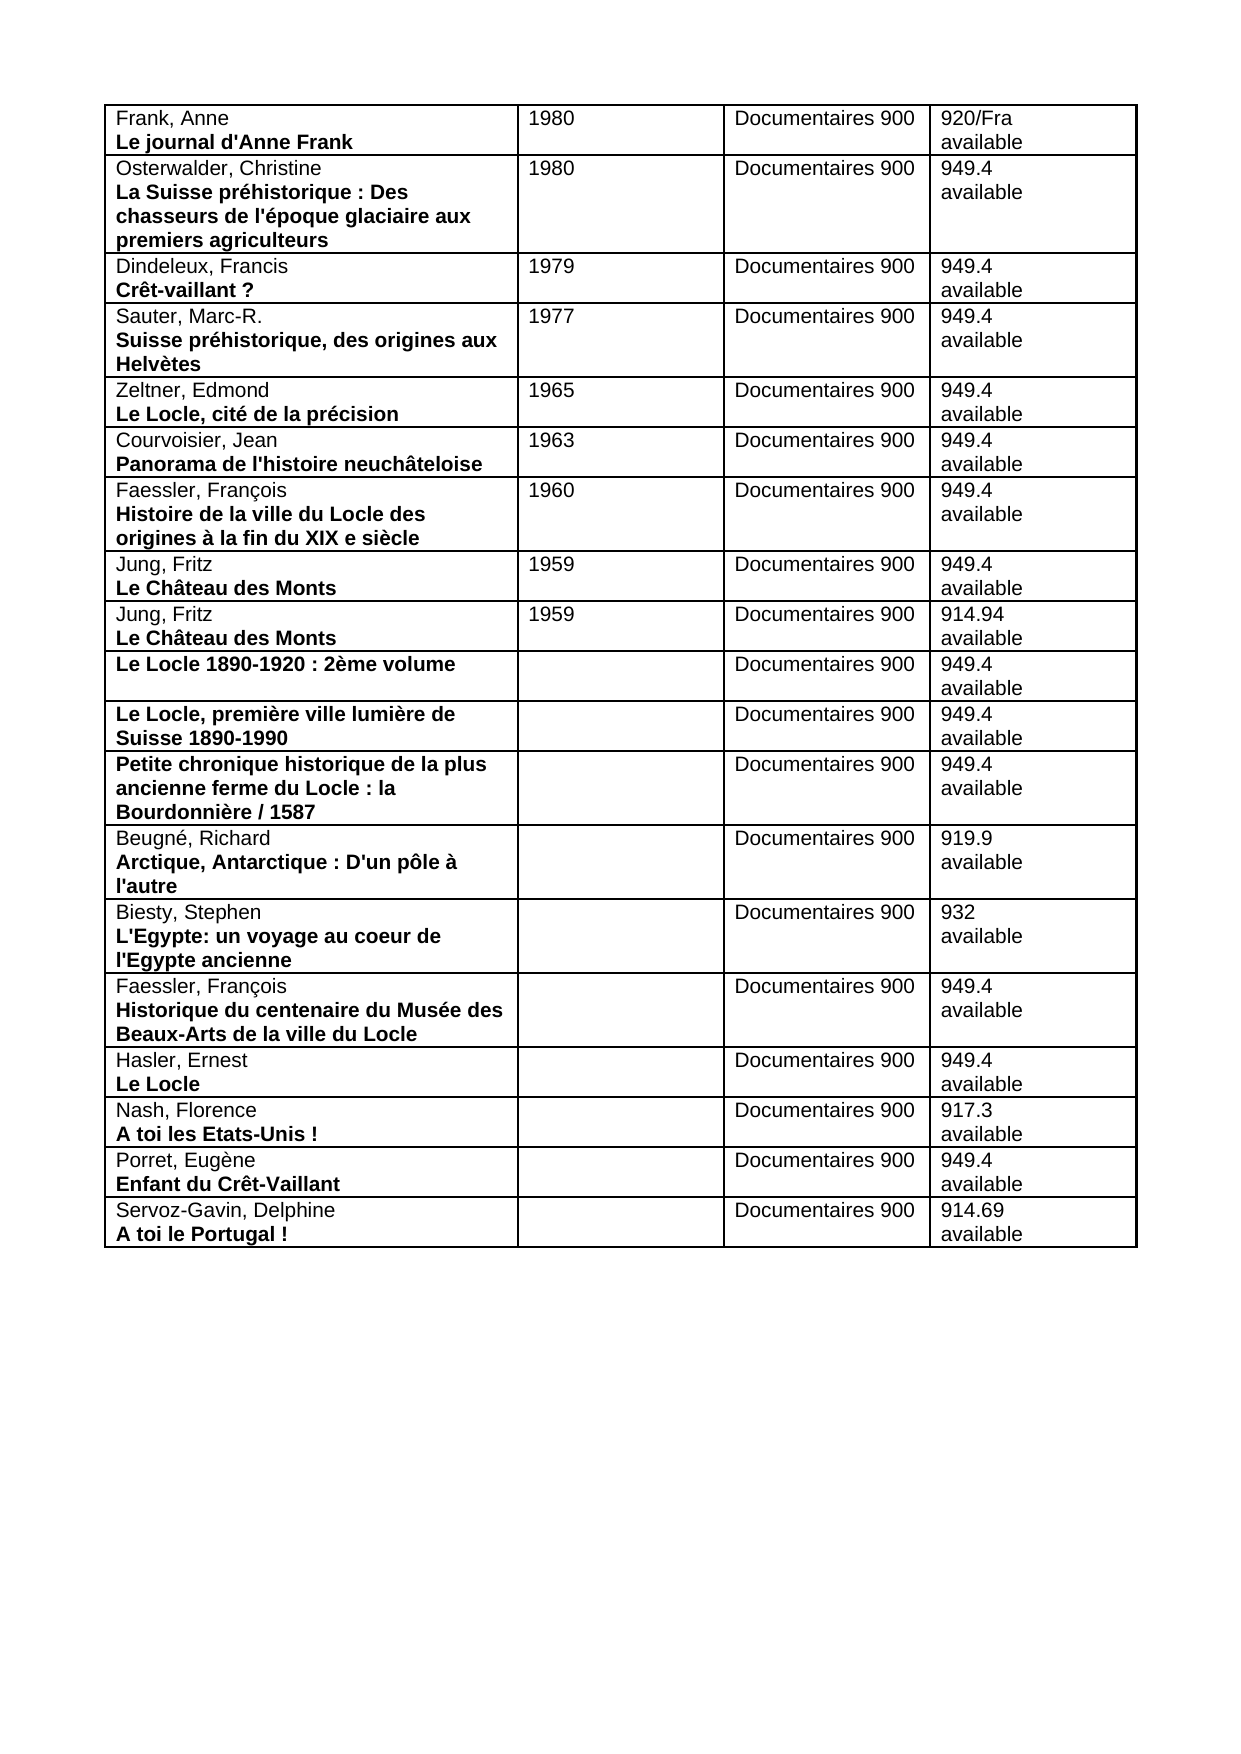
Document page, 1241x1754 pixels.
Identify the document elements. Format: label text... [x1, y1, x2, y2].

table_cell [519, 900, 723, 972]
table_cell Zeltner, Edmond Le Locle, cité de la précision [106, 378, 517, 426]
table_cell [519, 1048, 723, 1096]
table_cell 949.4 available [931, 1148, 1135, 1196]
table_cell [519, 974, 723, 1046]
table_cell Petite chronique historique de la plus ancienne ferme du Locle : la Bourdonnière / 1587 [106, 752, 517, 824]
table_cell [519, 1098, 723, 1146]
table_cell 949.4 available [931, 974, 1135, 1046]
table_cell Documentaires 900 [725, 702, 929, 750]
table_cell Porret, Eugène Enfant du Crêt-Vaillant [106, 1148, 517, 1196]
table_cell 1977 [519, 304, 723, 376]
table_cell Servoz-Gavin, Delphine A toi le Portugal ! [106, 1198, 517, 1246]
table_cell 949.4 available [931, 1048, 1135, 1096]
table_cell Documentaires 900 [725, 1148, 929, 1196]
table_cell 914.94 available [931, 602, 1135, 650]
table_cell 1980 [519, 156, 723, 252]
table_cell [519, 1148, 723, 1196]
table_cell Documentaires 900 [725, 1098, 929, 1146]
table_cell Documentaires 900 [725, 974, 929, 1046]
table_cell Documentaires 900 [725, 602, 929, 650]
table_cell Documentaires 900 [725, 552, 929, 600]
table_cell 914.69 available [931, 1198, 1135, 1246]
table_cell Le Locle 1890-1920 : 2ème volume [106, 652, 517, 700]
table_cell 1979 [519, 254, 723, 302]
table_cell Jung, Fritz Le Château des Monts [106, 552, 517, 600]
table_cell 949.4 available [931, 552, 1135, 600]
table_cell [519, 652, 723, 700]
table_cell 1960 [519, 478, 723, 550]
table_cell 949.4 available [931, 378, 1135, 426]
table_cell 917.3 available [931, 1098, 1135, 1146]
table_cell Documentaires 900 [725, 428, 929, 476]
table_cell 932 available [931, 900, 1135, 972]
table_cell Jung, Fritz Le Château des Monts [106, 602, 517, 650]
table_cell 1959 [519, 602, 723, 650]
table_cell Documentaires 900 [725, 1048, 929, 1096]
table_cell 949.4 available [931, 156, 1135, 252]
table_cell [519, 702, 723, 750]
table_cell 949.4 available [931, 428, 1135, 476]
table_cell Dindeleux, Francis Crêt-vaillant ? [106, 254, 517, 302]
table_cell Documentaires 900 [725, 826, 929, 898]
table_cell [519, 752, 723, 824]
table_cell 949.4 available [931, 752, 1135, 824]
table_cell [519, 826, 723, 898]
table_cell Beugné, Richard Arctique, Antarctique : D'un pôle à l'autre [106, 826, 517, 898]
table_cell 919.9 available [931, 826, 1135, 898]
table_cell Documentaires 900 [725, 752, 929, 824]
table_cell Documentaires 900 [725, 900, 929, 972]
table_cell 1963 [519, 428, 723, 476]
table_cell 1980 [519, 106, 723, 154]
table_cell Faessler, François Historique du centenaire du Musée des Beaux-Arts de la ville du Locle [106, 974, 517, 1046]
table_cell Documentaires 900 [725, 1198, 929, 1246]
table_cell Nash, Florence A toi les Etats-Unis ! [106, 1098, 517, 1146]
table_cell Osterwalder, Christine La Suisse préhistorique : Des chasseurs de l'époque glaciaire aux premiers agriculteurs [106, 156, 517, 252]
table_cell 1965 [519, 378, 723, 426]
table_cell Sauter, Marc-R. Suisse préhistorique, des origines aux Helvètes [106, 304, 517, 376]
table_cell Faessler, François Histoire de la ville du Locle des origines à la fin du XIX e siècle [106, 478, 517, 550]
table_cell Documentaires 900 [725, 106, 929, 154]
table_cell 949.4 available [931, 478, 1135, 550]
table_cell Frank, Anne Le journal d'Anne Frank [106, 106, 517, 154]
table_cell Documentaires 900 [725, 156, 929, 252]
table_cell 920/Fra available [931, 106, 1135, 154]
table_cell 949.4 available [931, 254, 1135, 302]
table_cell Documentaires 900 [725, 254, 929, 302]
table_cell Documentaires 900 [725, 652, 929, 700]
table_cell Documentaires 900 [725, 378, 929, 426]
table_cell Hasler, Ernest Le Locle [106, 1048, 517, 1096]
table_cell 949.4 available [931, 652, 1135, 700]
table_cell Le Locle, première ville lumière de Suisse 1890-1990 [106, 702, 517, 750]
table_cell [519, 1198, 723, 1246]
table_cell 1959 [519, 552, 723, 600]
table_cell Courvoisier, Jean Panorama de l'histoire neuchâteloise [106, 428, 517, 476]
table_cell 949.4 available [931, 702, 1135, 750]
table_cell Documentaires 900 [725, 304, 929, 376]
table_cell Biesty, Stephen L'Egypte: un voyage au coeur de l'Egypte ancienne [106, 900, 517, 972]
table_cell Documentaires 900 [725, 478, 929, 550]
table_cell 949.4 available [931, 304, 1135, 376]
